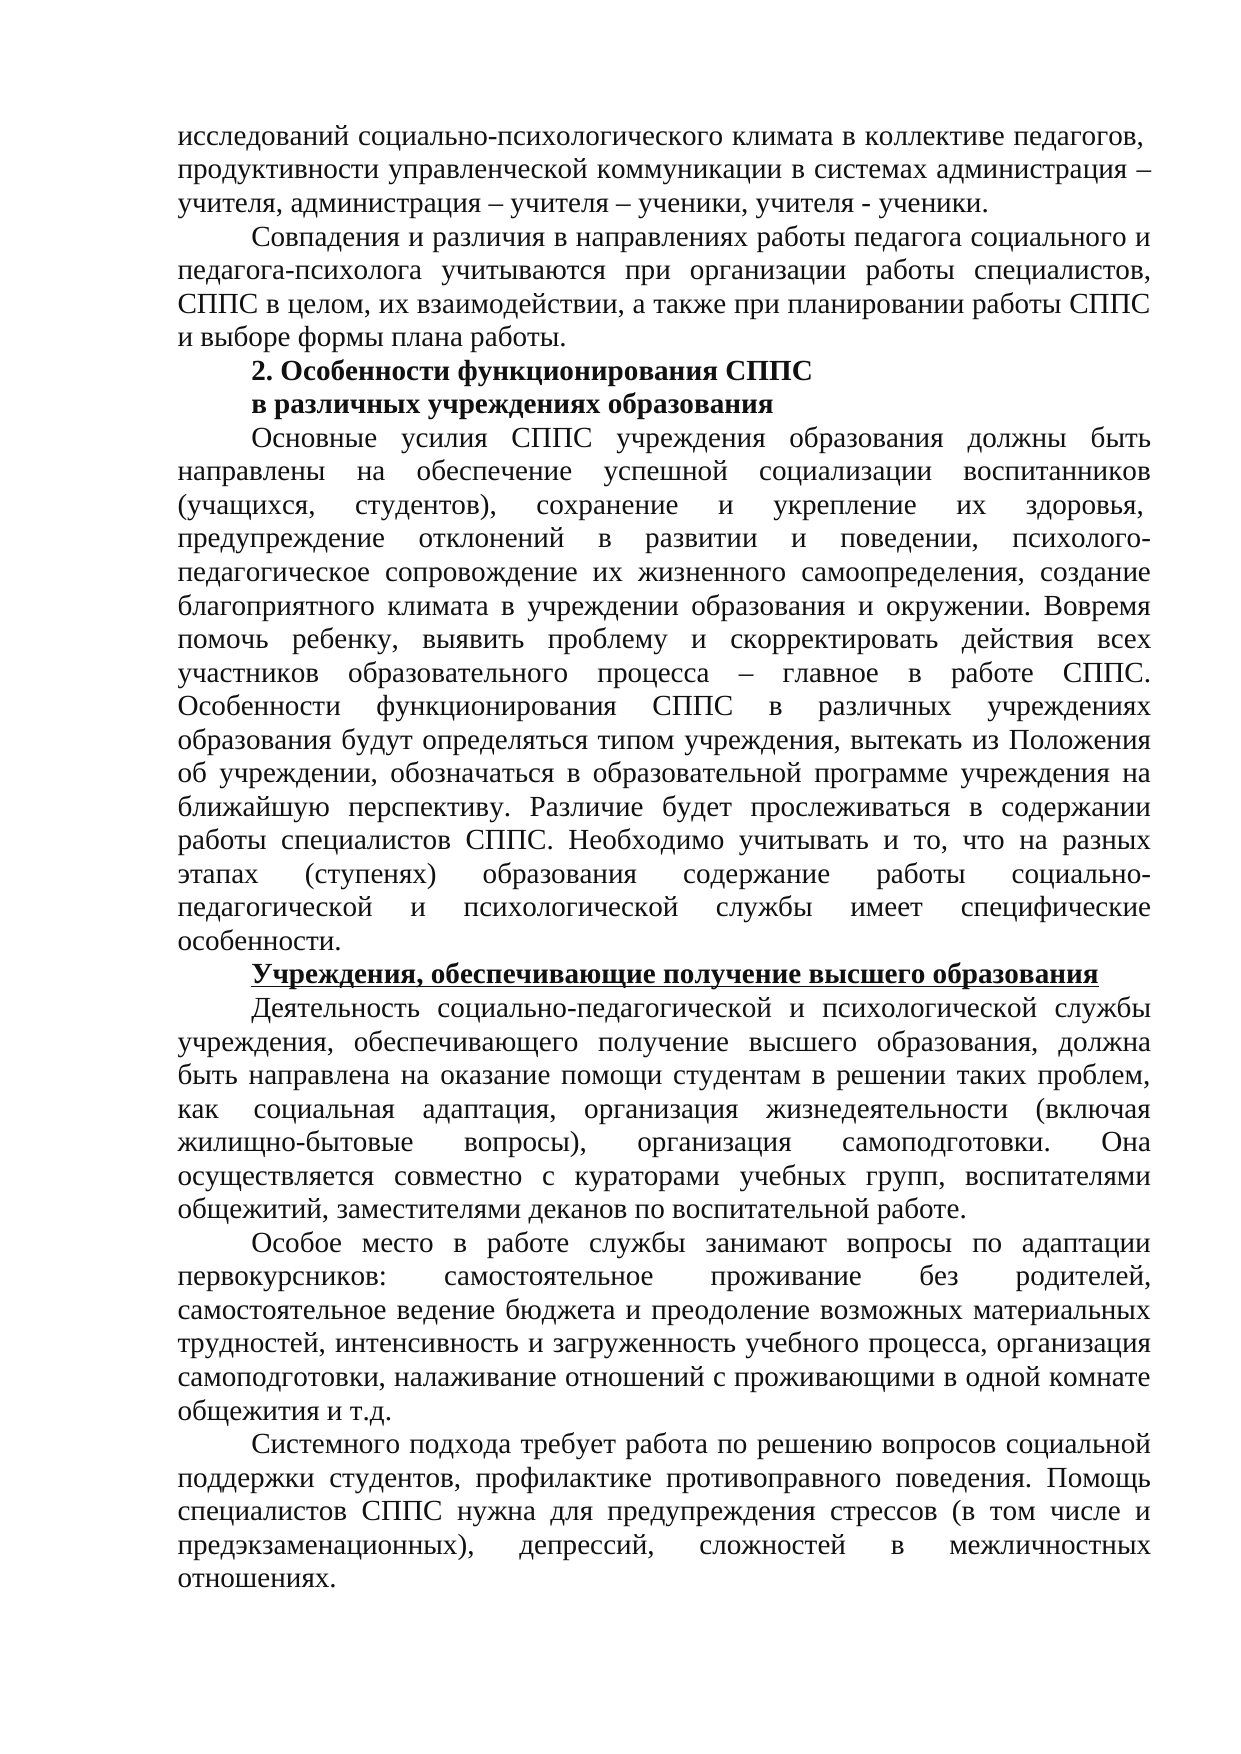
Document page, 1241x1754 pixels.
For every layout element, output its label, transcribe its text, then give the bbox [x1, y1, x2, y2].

text Совпадения и различия в направлениях работы педагога социального и педагога-психолога учитываются при организации работы специалистов, СППС в целом, их взаимодействии, а также при планировании работы СППС и выборе формы плана работы. [177, 219, 1152, 353]
text 2. Особенности функционирования СППС [177, 353, 1152, 386]
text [177, 118, 1152, 219]
text Системного подхода требует работа по решению вопросов социальной поддержки студентов, профилактике противоправного поведения. Помощь специалистов СППС нужна для предупреждения стрессов (в том числе и предэкзаменационных), депрессий, сложностей в межличностных отношениях. [177, 1426, 1152, 1594]
text Особое место в работе службы занимают вопросы по адаптации первокурсников: самостоятельное проживание без родителей, самостоятельное ведение бюджета и преодоление возможных материальных трудностей, интенсивность и загруженность учебного процесса, организация самоподготовки, налаживание отношений с проживающими в одной комнате общежития и т.д. [177, 1225, 1152, 1426]
text в различных учреждениях образования [177, 386, 1152, 420]
text Учреждения, обеспечивающие получение высшего образования [177, 957, 1152, 990]
text Основные усилия СППС учреждения образования должны быть направлены на обеспечение успешной социализации воспитанников (учащихся, студентов), сохранение и укрепление их здоровья, предупреждение отклонений в развитии и поведении, психолого-педагогическое сопровождение их жизненного самоопределения, создание благоприятного климата в учреждении образования и окружении. Вовремя помочь ребенку, выявить проблему и скорректировать действия всех участников образовательного процесса – главное в работе СППС. Особенности функционирования СППС в различных учреждениях образования будут определяться типом учреждения, вытекать из Положения об учреждении, обозначаться в образовательной программе учреждения на ближайшую перспективу. Различие будет прослеживаться в содержании работы специалистов СППС. Необходимо учитывать и то, что на разных этапах (ступенях) образования содержание работы социально-педагогической и психологической службы имеет специфические особенности. [177, 420, 1152, 957]
text Деятельность социально-педагогической и психологической службы учреждения, обеспечивающего получение высшего образования, должна быть направлена на оказание помощи студентам в решении таких проблем, как социальная адаптация, организация жизнедеятельности (включая жилищно-бытовые вопросы), организация самоподготовки. Она осуществляется совместно с кураторами учебных групп, воспитателями общежитий, заместителями деканов по воспитательной работе. [177, 990, 1152, 1225]
